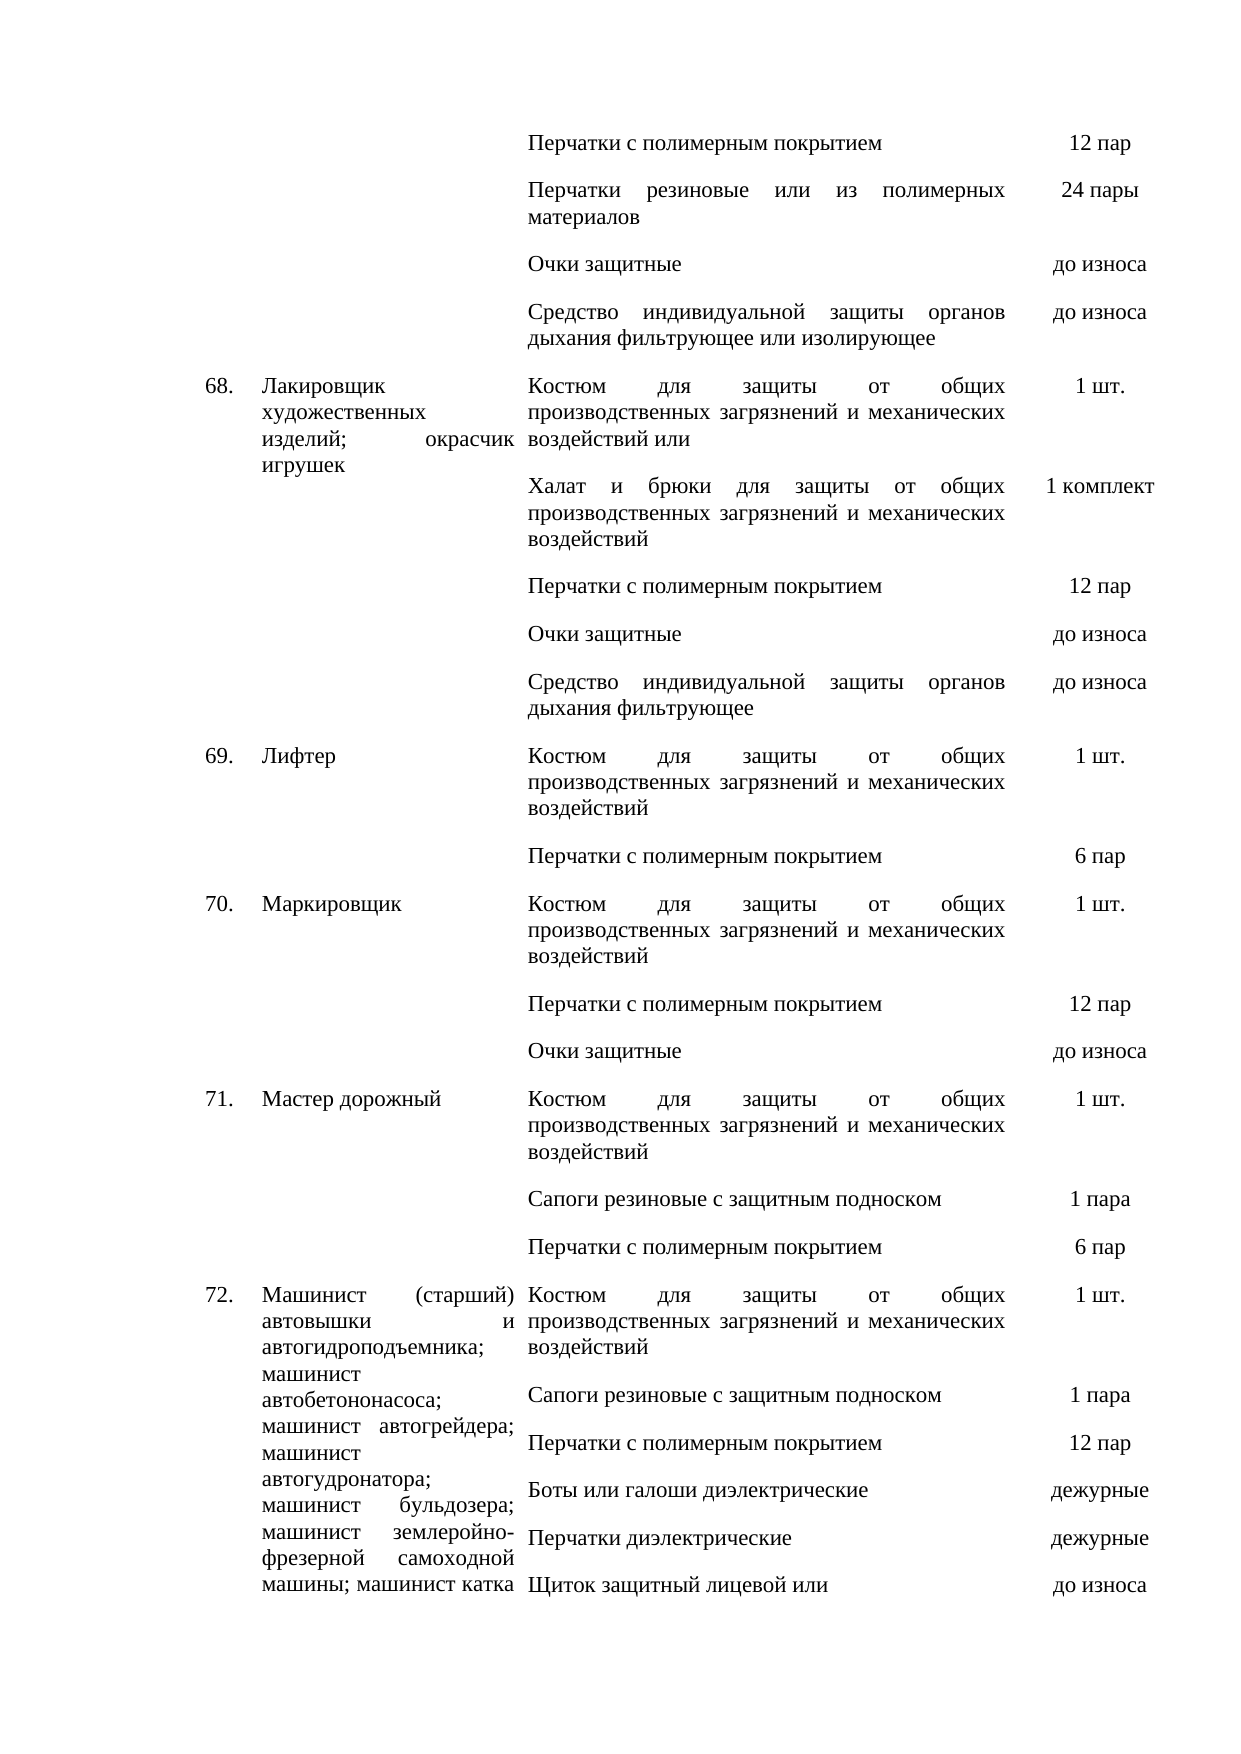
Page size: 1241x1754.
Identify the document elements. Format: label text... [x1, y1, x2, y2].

table_cell Перчатки диэлектрические [521, 1513, 1012, 1561]
table_cell 1 шт. [1012, 361, 1188, 462]
table_cell Очки защитные [521, 1027, 1012, 1074]
table_cell Сапоги резиновые с защитным подноском [521, 1175, 1012, 1222]
table_cell Костюм для защиты от общих производственных загрязнений и механических воздействий [521, 1270, 1012, 1370]
table_cell Маркировщик [255, 879, 521, 1074]
table_cell до износа [1012, 287, 1188, 361]
table_cell 12 пар [1012, 562, 1188, 609]
table_cell Очки защитные [521, 610, 1012, 657]
table_cell до износа [1012, 1561, 1188, 1608]
table_cell дежурные [1012, 1513, 1188, 1561]
table_cell 68. [183, 361, 255, 731]
table_cell Лифтер [255, 731, 521, 879]
table_cell 70. [183, 879, 255, 1074]
table_cell до износа [1012, 240, 1188, 287]
table_cell 1 шт. [1012, 1270, 1188, 1370]
table_cell 6 пар [1012, 1223, 1188, 1270]
table_cell Очки защитные [521, 240, 1012, 287]
table_cell Средство индивидуальной защиты органов дыхания фильтрующее или изолирующее [521, 287, 1012, 361]
table_cell Щиток защитный лицевой или [521, 1561, 1012, 1608]
table_cell Костюм для защиты от общих производственных загрязнений и механических воздействий [521, 879, 1012, 979]
table_cell Перчатки резиновые или из полимерных материалов [521, 166, 1012, 240]
table_cell до износа [1012, 1027, 1188, 1074]
table_cell 1 комплект [1012, 462, 1188, 562]
table_cell Перчатки с полимерным покрытием [521, 1223, 1012, 1270]
table_cell Халат и брюки для защиты от общих производственных загрязнений и механических воздействий [521, 462, 1012, 562]
table_cell 1 шт. [1012, 731, 1188, 831]
table_cell 1 шт. [1012, 1075, 1188, 1175]
table_cell 12 пар [1012, 118, 1188, 166]
table_cell 1 пара [1012, 1175, 1188, 1222]
table_cell 71. [183, 1075, 255, 1270]
table_cell Боты или галоши диэлектрические [521, 1466, 1012, 1513]
table_cell Средство индивидуальной защиты органов дыхания фильтрующее [521, 657, 1012, 731]
table_cell 1 пара [1012, 1370, 1188, 1418]
table_cell 24 пары [1012, 166, 1188, 240]
table_cell 72. [183, 1270, 255, 1608]
table_cell Перчатки с полимерным покрытием [521, 831, 1012, 879]
table_cell Костюм для защиты от общих производственных загрязнений и механических воздействий [521, 1075, 1012, 1175]
table_cell Лакировщик художественных изделий; окрасчик игрушек [255, 361, 521, 731]
table_cell Сапоги резиновые с защитным подноском [521, 1370, 1012, 1418]
table_cell Мастер дорожный [255, 1075, 521, 1270]
table_cell Перчатки с полимерным покрытием [521, 1418, 1012, 1466]
table_cell 6 пар [1012, 831, 1188, 879]
table_cell Машинист (старший) автовышки и автогидроподъемника; машинист автобетононасоса; машинист автогрейдера; машинист автогудронатора; машинист бульдозера; машинист землеройно-фрезерной самоходной машины; машинист катка самоходного с гладкими вальцами; машинист конвейера; машинист крана (крановщик); машинист передвижного компрессора; машинист подъемника строительного; машинист скрепера; машинист трубоочистительной машины; машинист трубоукладчика; машинист установки по разрушению негабаритов горной массы; машинист экскаватора; помощник машиниста экскаватора; машинист электросварочного передвижного агрегата с двигателем внутреннего сгорания [255, 1270, 521, 1608]
table_cell до износа [1012, 610, 1188, 657]
table_cell Костюм для защиты от общих производственных загрязнений и механических воздействий или [521, 361, 1012, 462]
table_cell до износа [1012, 657, 1188, 731]
table_cell Перчатки с полимерным покрытием [521, 979, 1012, 1027]
table_cell Перчатки с полимерным покрытием [521, 118, 1012, 166]
table_cell 12 пар [1012, 1418, 1188, 1466]
table_cell Костюм для защиты от общих производственных загрязнений и механических воздействий [521, 731, 1012, 831]
table_cell 69. [183, 731, 255, 879]
table_cell дежурные [1012, 1466, 1188, 1513]
table_cell Перчатки с полимерным покрытием [521, 562, 1012, 609]
table_cell 1 шт. [1012, 879, 1188, 979]
table_cell 12 пар [1012, 979, 1188, 1027]
